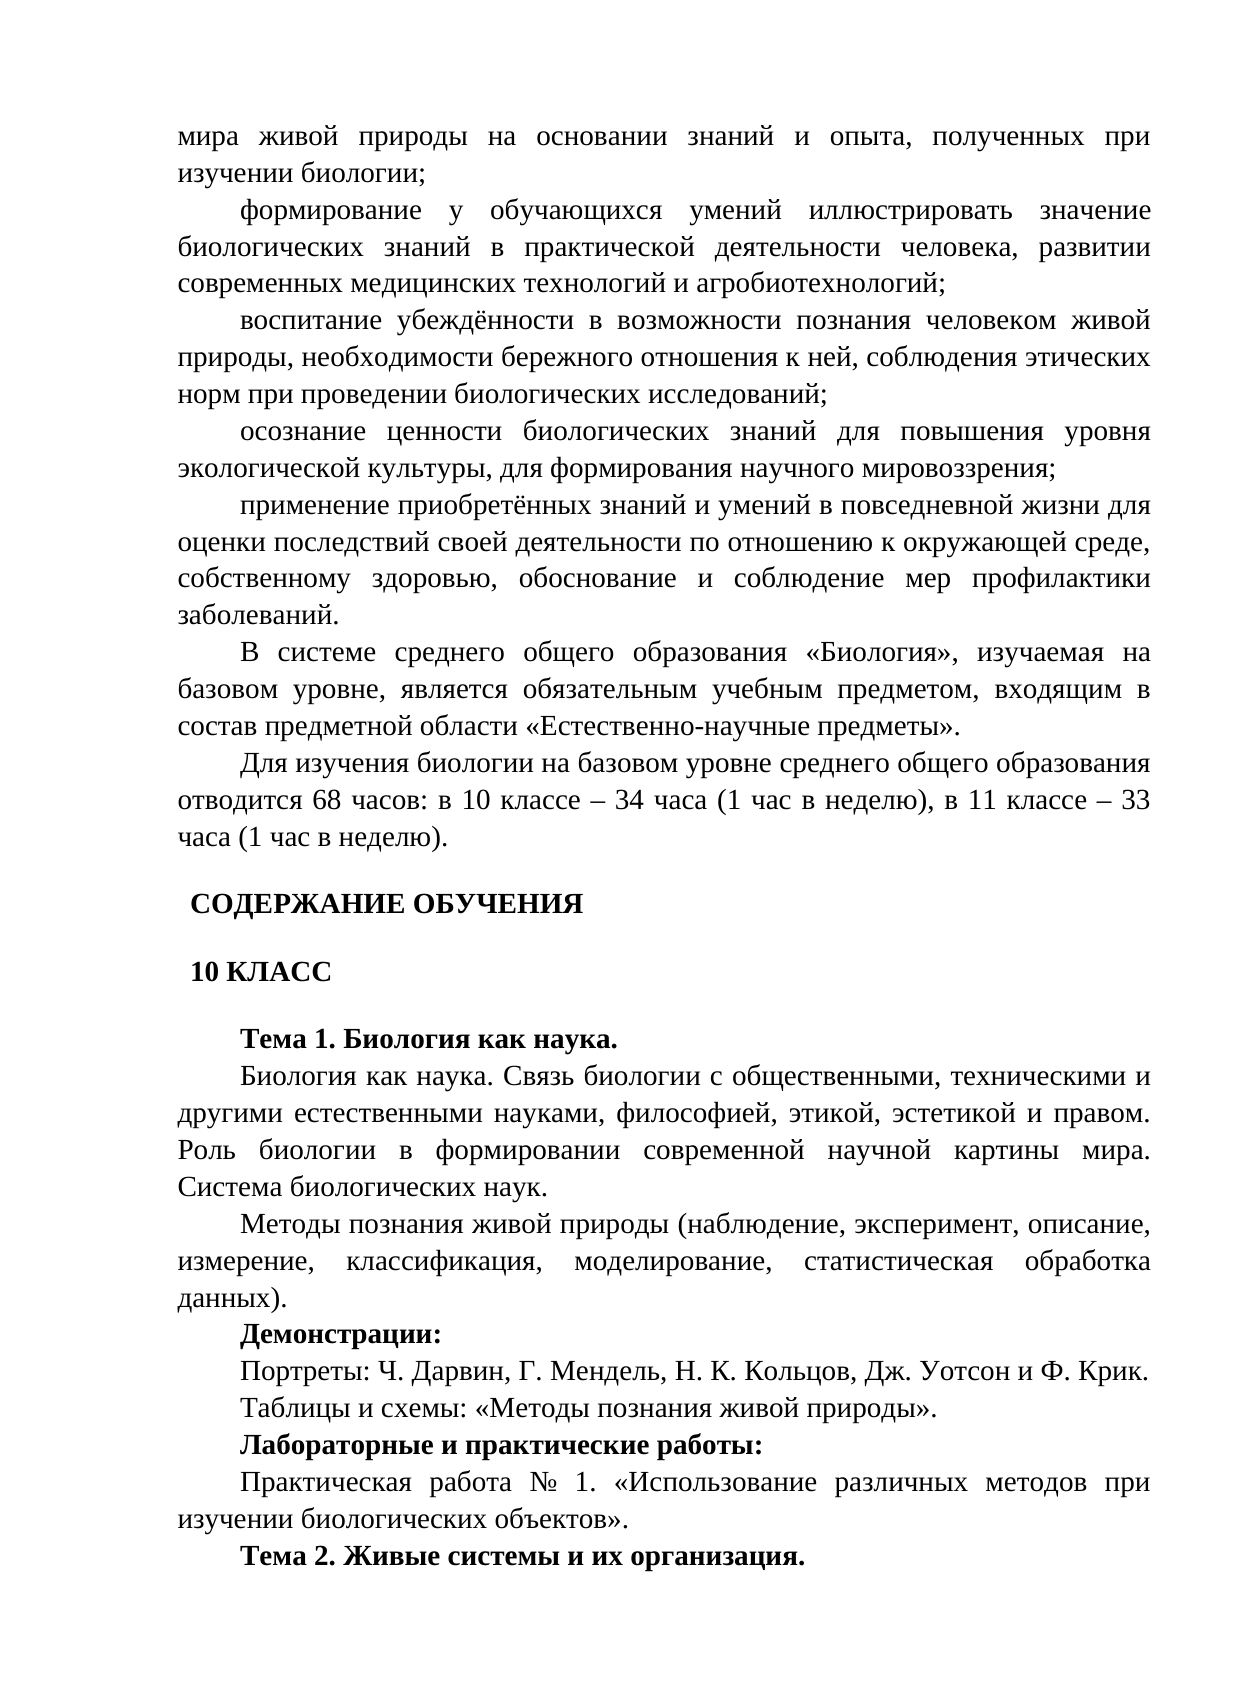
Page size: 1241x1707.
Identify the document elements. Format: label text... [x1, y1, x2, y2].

text Портреты: Ч. Дарвин, Г. Мендель, Н. К. Кольцов, Дж. Уотсон и Ф. Крик. [177, 1353, 1152, 1387]
text осознание ценности биологических знаний для повышения уровня экологической культуры, для формирования научного мировоззрения; [177, 413, 1152, 483]
text Таблицы и схемы: «Методы познания живой природы». [177, 1390, 1152, 1424]
text СОДЕРЖАНИЕ ОБУЧЕНИЯ [190, 886, 1152, 920]
text Практическая работа № 1. «Использование различных методов при изучении биологических объектов». [177, 1464, 1152, 1534]
text формирование у обучающихся умений иллюстрировать значение биологических знаний в практической деятельности человека, развитии современных медицинских технологий и агробиотехнологий; [177, 192, 1152, 299]
text Методы познания живой природы (наблюдение, эксперимент, описание, измерение, классификация, моделирование, статистическая обработка данных). [177, 1206, 1152, 1313]
text воспитание убеждённости в возможности познания человеком живой природы, необходимости бережного отношения к ней, соблюдения этических норм при проведении биологических исследований; [177, 302, 1152, 410]
text применение приобретённых знаний и умений в повседневной жизни для оценки последствий своей деятельности по отношению к окружающей среде, собственному здоровью, обоснование и соблюдение мер профилактики заболеваний. [177, 487, 1152, 631]
text Тема 2. Живые системы и их организация. [177, 1538, 1152, 1571]
text Для изучения биологии на базовом уровне среднего общего образования отводится 68 часов: в 10 классе – 34 часа (1 час в неделю), в 11 классе – 33 часа (1 час в неделю). [177, 745, 1152, 852]
text В системе среднего общего образования «Биология», изучаемая на базовом уровне, является обязательным учебным предметом, входящим в состав предметной области «Естественно-научные предметы». [177, 634, 1152, 742]
text 10 КЛАСС [190, 954, 1152, 987]
text Демонстрации: [177, 1317, 1152, 1350]
text Биология как наука. Связь биологии с общественными, техническими и другими естественными науками, философией, этикой, эстетикой и правом. Роль биологии в формировании современной научной картины мира. Система биологических наук. [177, 1058, 1152, 1203]
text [177, 118, 1152, 188]
text Тема 1. Биология как наука. [177, 1022, 1152, 1055]
text Лабораторные и практические работы: [177, 1427, 1152, 1461]
